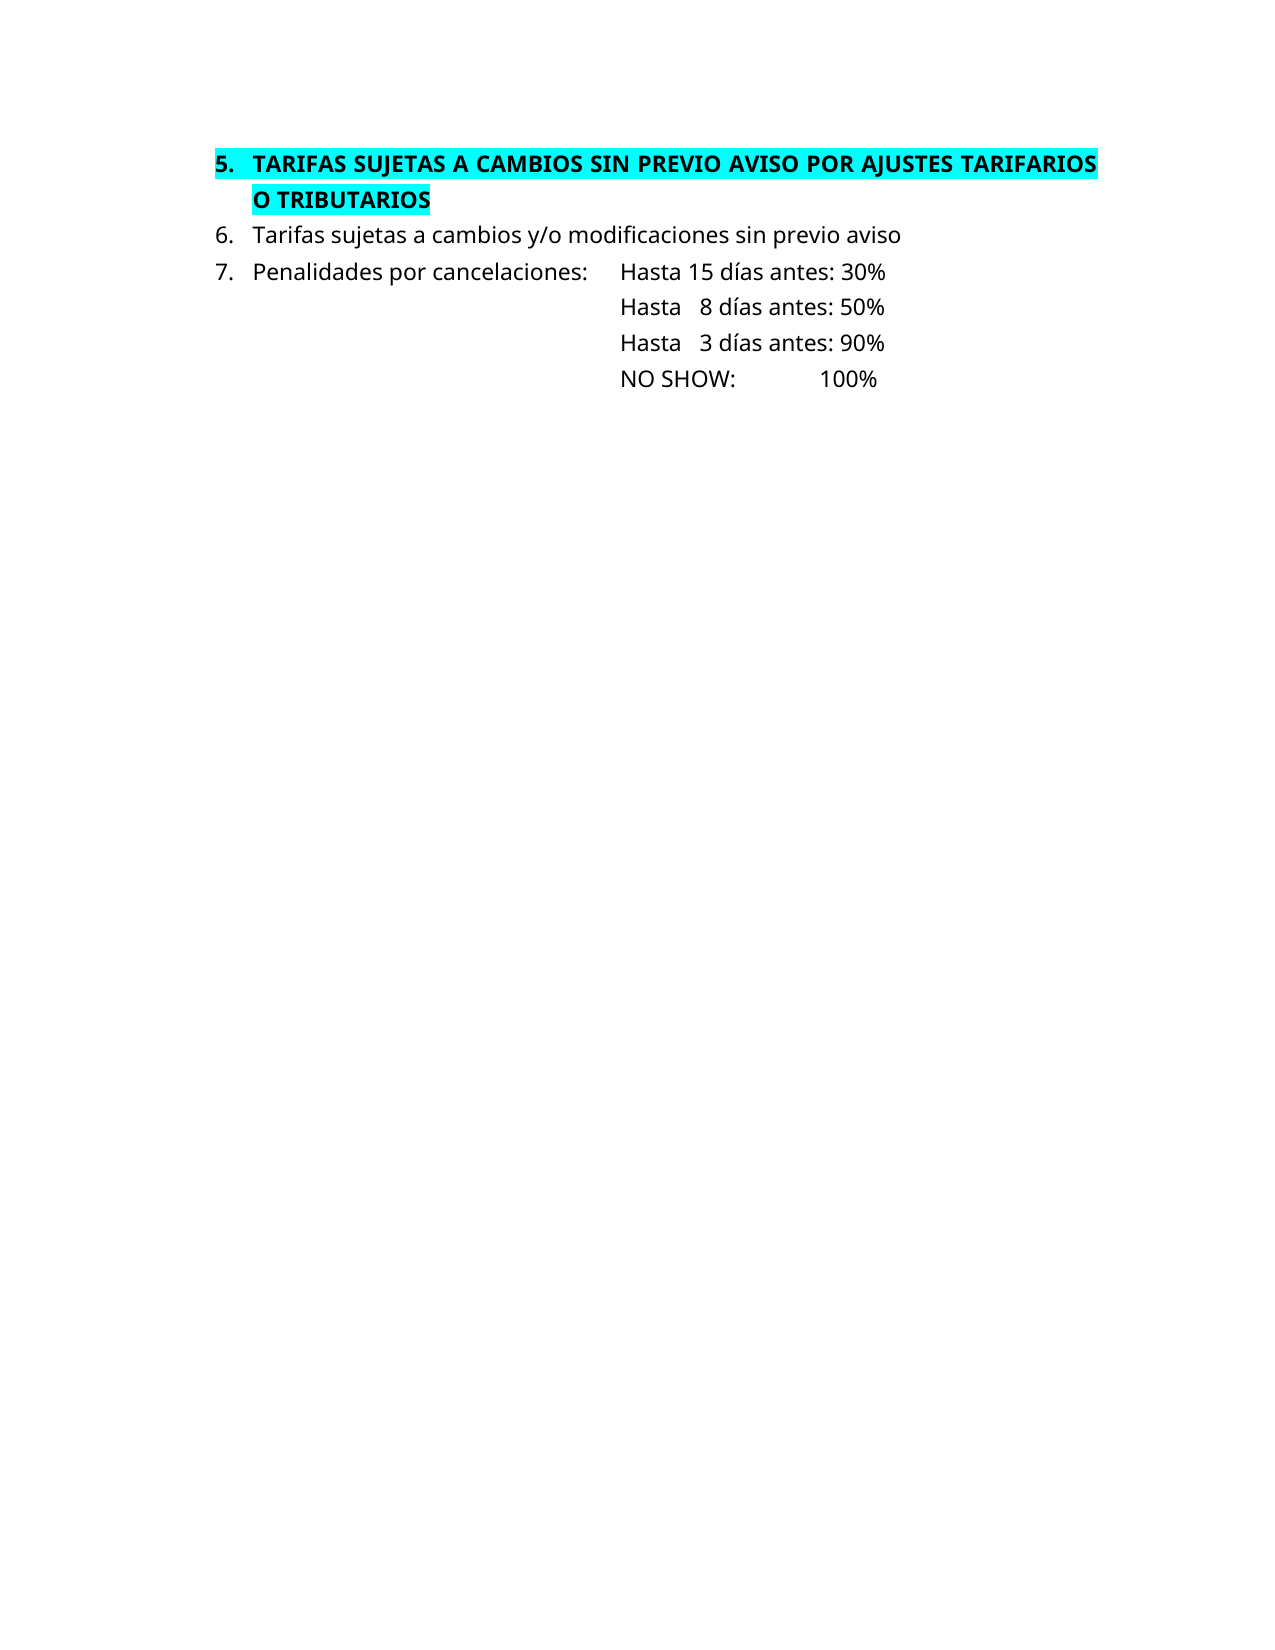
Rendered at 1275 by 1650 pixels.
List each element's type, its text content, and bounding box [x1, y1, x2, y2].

list Penalidades por cancelaciones: Hasta 15 días antes: 30% [215, 255, 1098, 287]
text Hasta 3 días antes: 90% [546, 327, 1098, 358]
list Tarifas sujetas a cambios y/o modificaciones sin previo aviso [215, 219, 1098, 251]
text Hasta 8 días antes: 50% [546, 291, 1098, 323]
list TARIFAS SUJETAS A CAMBIOS SIN PREVIO AVISO POR AJUSTES TARIFARIOS O TRIBUTARIOS [215, 179, 1098, 215]
text NO SHOW: 100% [546, 363, 1098, 394]
